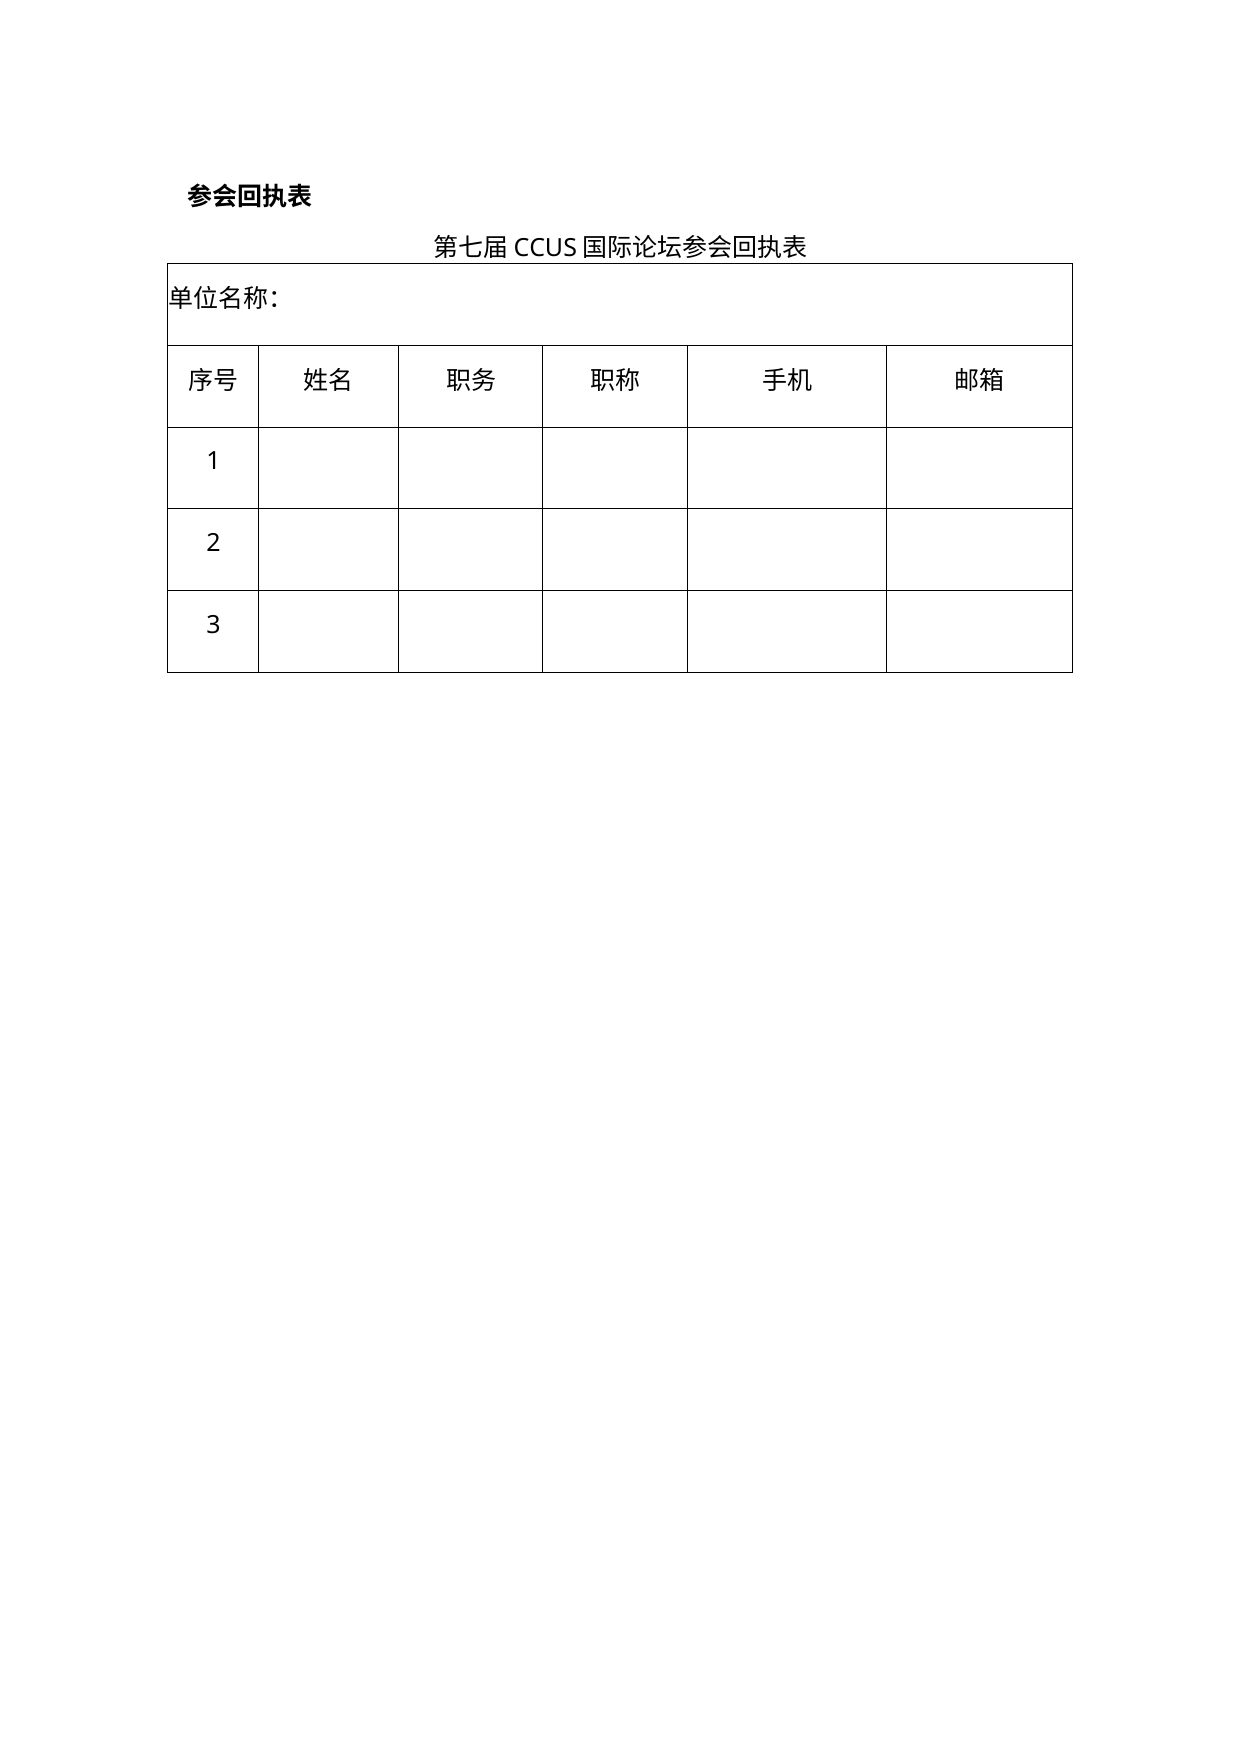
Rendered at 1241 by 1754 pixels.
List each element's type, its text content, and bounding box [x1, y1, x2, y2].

table_cell 序号 [168, 346, 258, 427]
table_cell [688, 428, 886, 508]
table_cell [688, 509, 886, 590]
table_cell [887, 591, 1072, 672]
table_cell [259, 591, 398, 672]
table_cell [259, 428, 398, 508]
table_cell 姓名 [259, 346, 398, 427]
table_cell [887, 509, 1072, 590]
table_cell [259, 509, 398, 590]
table_cell 职称 [543, 346, 687, 427]
table_cell 职务 [399, 346, 542, 427]
table_cell 手机 [688, 346, 886, 427]
table_cell 3 [168, 591, 258, 672]
table_cell [543, 509, 687, 590]
table_cell 2 [168, 509, 258, 590]
table_cell 1 [168, 428, 258, 508]
text 第七届CCUS国际论坛参会回执表 [187, 227, 1053, 263]
table_cell [543, 591, 687, 672]
table_cell 邮箱 [887, 346, 1072, 427]
table_cell [543, 428, 687, 508]
text 参会回执表 [187, 162, 1053, 227]
table_header 单位名称： [168, 264, 1072, 345]
table_cell [688, 591, 886, 672]
table_cell [887, 428, 1072, 508]
table_cell [399, 509, 542, 590]
table_cell [399, 428, 542, 508]
table_cell [399, 591, 542, 672]
